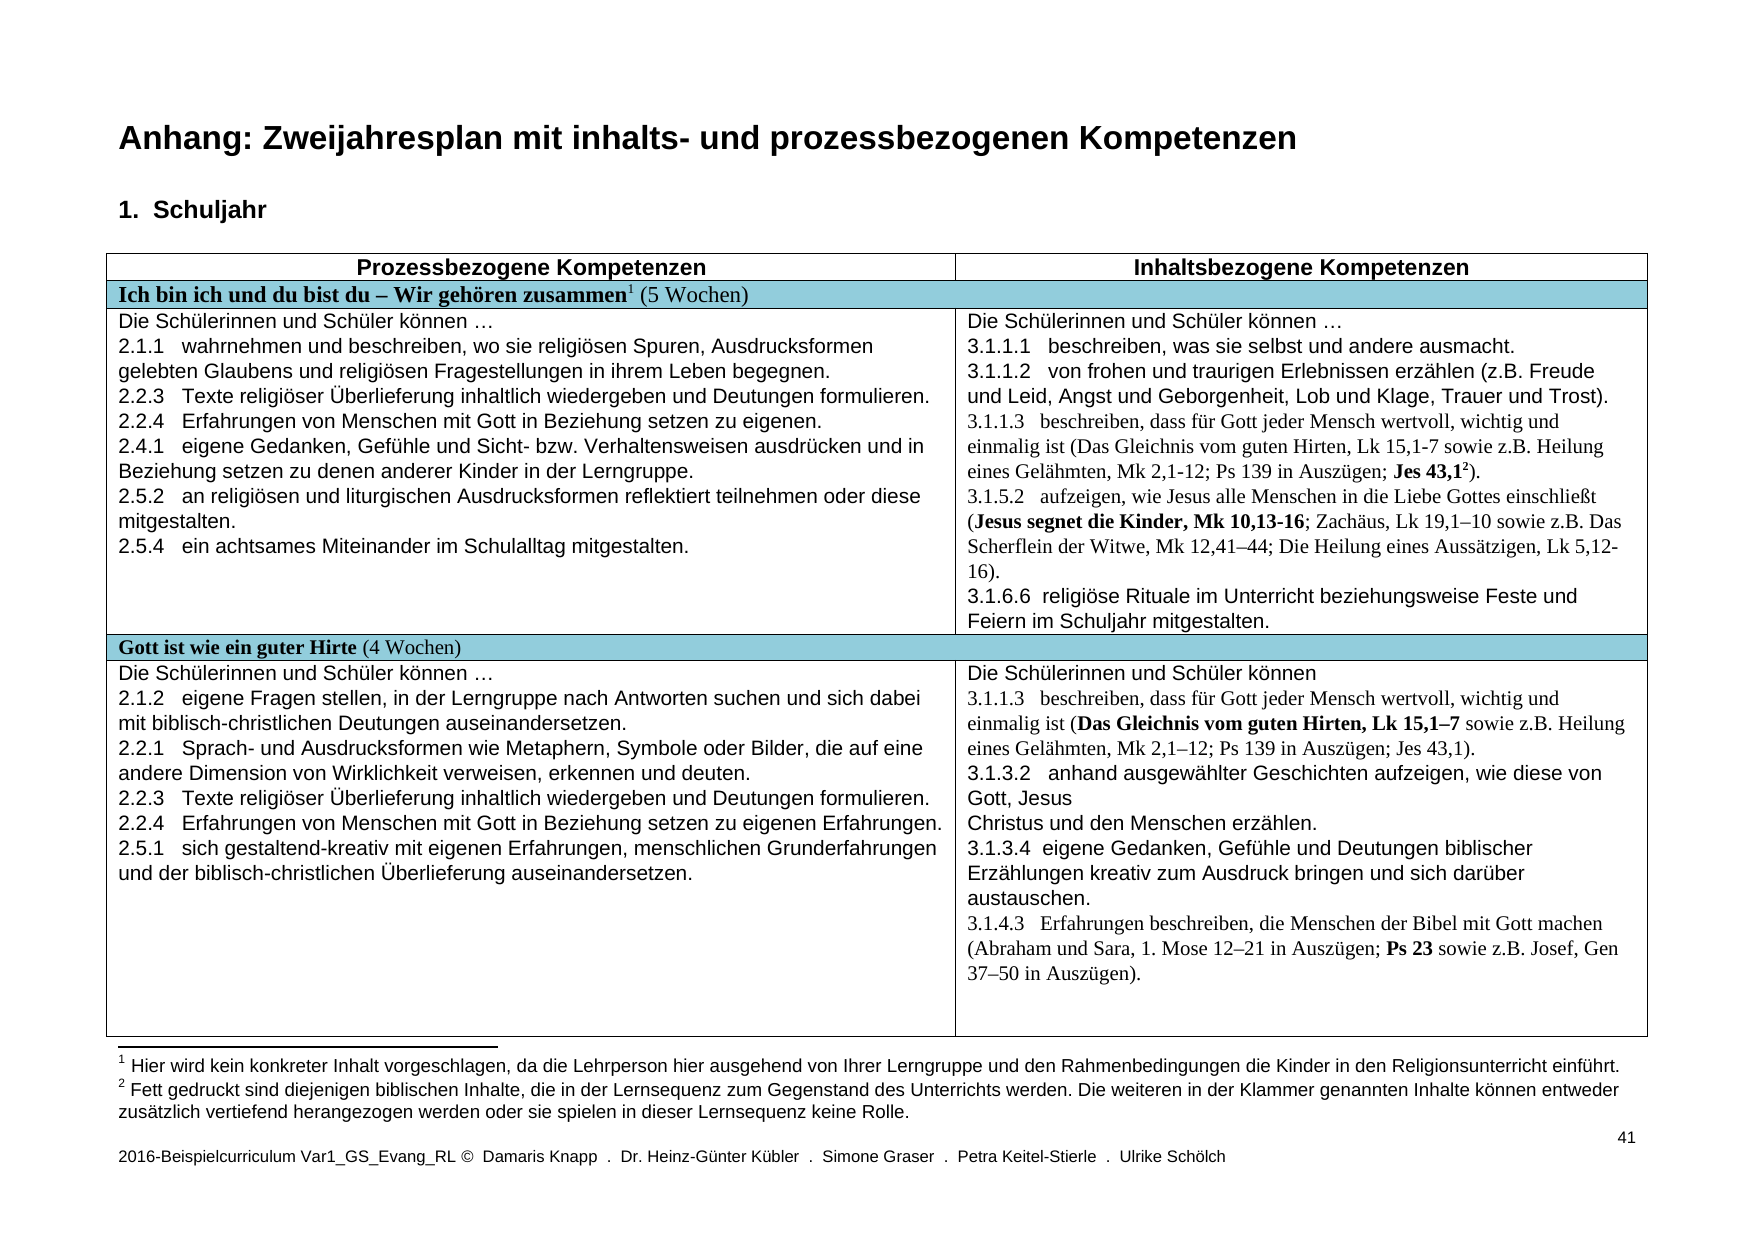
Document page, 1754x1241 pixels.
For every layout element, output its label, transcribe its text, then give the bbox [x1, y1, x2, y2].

table_cell Die Schülerinnen und Schüler können … 3.1.1.1 beschreiben, was sie selbst und andere ausmacht. 3.1.1.2 von frohen und traurigen Erlebnissen erzählen (z.B. Freude und Leid, Angst und Geborgenheit, Lob und Klage, Trauer und Trost). 3.1.1.3 beschreiben, dass für Gott jeder Mensch wertvoll, wichtig und einmalig ist (Das Gleichnis vom guten Hirten, Lk 15,1-7 sowie z.B. Heilung eines Gelähmten, Mk 2,1-12; Ps 139 in Auszügen; Jes 43,1). 3.1.5.2 aufzeigen, wie Jesus alle Menschen in die Liebe Gottes einschließt (Jesus segnet die Kinder, Mk 10,13-16; Zachäus, Lk 19,1–10 sowie z.B. Das Scherflein der Witwe, Mk 12,41–44; Die Heilung eines Aussätzigen, Lk 5,12-16). 3.1.6.6 religiöse Rituale im Unterricht beziehungsweise Feste und Feiern im Schuljahr mitgestalten. [956, 309, 1647, 634]
table_cell Die Schülerinnen und Schüler können … 2.1.1 wahrnehmen und beschreiben, wo sie religiösen Spuren, Ausdrucksformen gelebten Glaubens und religiösen Fragestellungen in ihrem Leben begegnen. 2.2.3 Texte religiöser Überlieferung inhaltlich wiedergeben und Deutungen formulieren. 2.2.4 Erfahrungen von Menschen mit Gott in Beziehung setzen zu eigenen. 2.4.1 eigene Gedanken, Gefühle und Sicht- bzw. Verhaltensweisen ausdrücken und in Beziehung setzen zu denen anderer Kinder in der Lerngruppe. 2.5.2 an religiösen und liturgischen Ausdrucksformen reflektiert teilnehmen oder diese mitgestalten. 2.5.4 ein achtsames Miteinander im Schulalltag mitgestalten. [107, 309, 955, 634]
table_header Inhaltsbezogene Kompetenzen [956, 254, 1647, 280]
table_header Prozessbezogene Kompetenzen [107, 254, 955, 280]
table_cell Ich bin ich und du bist du – Wir gehören zusammen (5 Wochen) [107, 281, 1647, 308]
table_cell Gott ist wie ein guter Hirte (4 Wochen) [107, 635, 1647, 660]
text Anhang: Zweijahresplan mit inhalts- und prozessbezogenen Kompetenzen [118, 118, 1636, 157]
table_cell Die Schülerinnen und Schüler können 3.1.1.3 beschreiben, dass für Gott jeder Mensch wertvoll, wichtig und einmalig ist (Das Gleichnis vom guten Hirten, Lk 15,1–7 sowie z.B. Heilung eines Gelähmten, Mk 2,1–12; Ps 139 in Auszügen; Jes 43,1). 3.1.3.2 anhand ausgewählter Geschichten aufzeigen, wie diese von Gott, Jesus Christus und den Menschen erzählen. 3.1.3.4 eigene Gedanken, Gefühle und Deutungen biblischer Erzählungen kreativ zum Ausdruck bringen und sich darüber austauschen. 3.1.4.3 Erfahrungen beschreiben, die Menschen der Bibel mit Gott machen (Abraham und Sara, 1. Mose 12–21 in Auszügen; Ps 23 sowie z.B. Josef, Gen 37–50 in Auszügen). [956, 661, 1647, 1036]
table_cell Die Schülerinnen und Schüler können … 2.1.2 eigene Fragen stellen, in der Lerngruppe nach Antworten suchen und sich dabei mit biblisch-christlichen Deutungen auseinandersetzen. 2.2.1 Sprach- und Ausdrucksformen wie Metaphern, Symbole oder Bilder, die auf eine andere Dimension von Wirklichkeit verweisen, erkennen und deuten. 2.2.3 Texte religiöser Überlieferung inhaltlich wiedergeben und Deutungen formulieren. 2.2.4 Erfahrungen von Menschen mit Gott in Beziehung setzen zu eigenen Erfahrungen. 2.5.1 sich gestaltend-kreativ mit eigenen Erfahrungen, menschlichen Grunderfahrungen und der biblisch-christlichen Überlieferung auseinandersetzen. [107, 661, 955, 1036]
text 1. Schuljahr [118, 195, 1636, 224]
